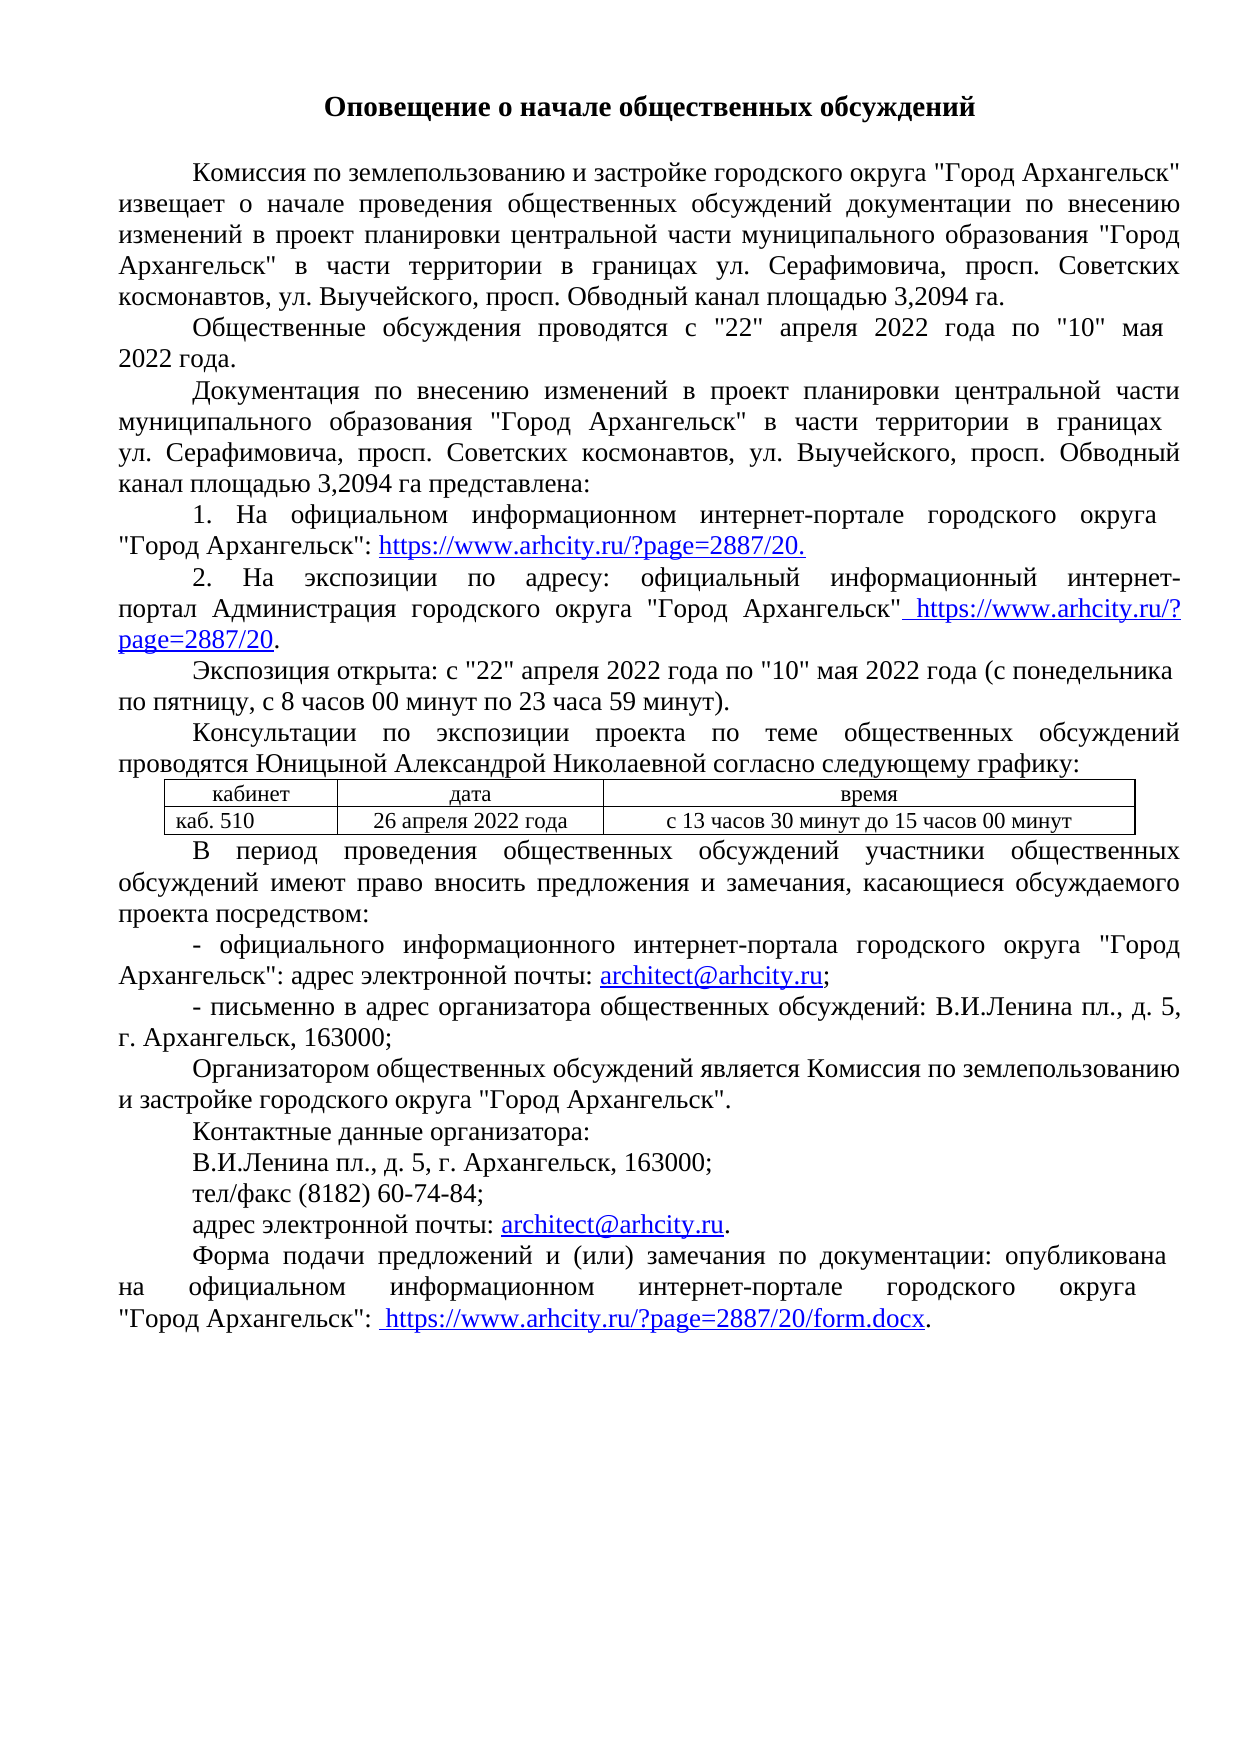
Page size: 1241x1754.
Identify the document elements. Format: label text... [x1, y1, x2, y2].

text - письменно в адрес организатора общественных обсуждений: В.И.Ленина пл., д. 5, г. Архангельск, 163000; [118, 990, 1181, 1052]
table_header кабинет [165, 780, 337, 806]
text В.И.Ленина пл., д. 5, г. Архангельск, 163000; [118, 1146, 1181, 1177]
text - официального информационного интернет-портала городского округа "Город Архангельск": адрес электронной почты: architect@arhcity.ru; [118, 928, 1181, 990]
text адрес электронной почты: architect@arhcity.ru. [118, 1208, 1181, 1239]
text Консультации по экспозиции проекта по теме общественных обсуждений проводятся Юницыной Александрой Николаевной согласно следующему графику: [118, 716, 1181, 779]
text Контактные данные организатора: [118, 1115, 1181, 1146]
table_cell с 13 часов 30 минут до 15 часов 00 минут [604, 807, 1134, 833]
text Организатором общественных обсуждений является Комиссия по землепользованию и застройке городского округа "Город Архангельск". [118, 1052, 1181, 1115]
table_cell каб. 510 [165, 807, 337, 833]
text В период проведения общественных обсуждений участники общественных обсуждений имеют право вносить предложения и замечания, касающиеся обсуждаемого проекта посредством: [118, 834, 1181, 928]
text тел/факс (8182) 60-74-84; [118, 1177, 1181, 1208]
text 2. На экспозиции по адресу: официальный информационный интернет- портал Администрация городского округа "Город Архангельск" https://www.arhcity.ru/?page=2887/20. [118, 561, 1181, 654]
text 1. На официальном информационном интернет-портале городского округа "Город Архангельск": https://www.arhcity.ru/?page=2887/20. [118, 498, 1181, 561]
table_header время [604, 780, 1134, 806]
text Оповещение о начале общественных обсуждений [118, 89, 1181, 122]
table_cell 26 апреля 2022 года [338, 807, 603, 833]
table_header дата [338, 780, 603, 806]
text Общественные обсуждения проводятся с "22" апреля 2022 года по "10" мая 2022 года. [118, 311, 1181, 374]
text Комиссия по землепользованию и застройке городского округа "Город Архангельск" извещает о начале проведения общественных обсуждений документации по внесению изменений в проект планировки центральной части муниципального образования "Город Архангельск" в части территории в границах ул. Серафимовича, просп. Советских космонавтов, ул. Выучейского, просп. Обводный канал площадью 3,2094 га. [118, 156, 1181, 311]
text Форма подачи предложений и (или) замечания по документации: опубликована на официальном информационном интернет-портале городского округа "Город Архангельск": https://www.arhcity.ru/?page=2887/20/form.docx. [118, 1239, 1181, 1333]
text Экспозиция открыта: с "22" апреля 2022 года по "10" мая 2022 года (с понедельника по пятницу, с 8 часов 00 минут по 23 часа 59 минут). [118, 654, 1181, 716]
text Документация по внесению изменений в проект планировки центральной части муниципального образования "Город Архангельск" в части территории в границах ул. Серафимовича, просп. Советских космонавтов, ул. Выучейского, просп. Обводный канал площадью 3,2094 га представлена: [118, 374, 1181, 498]
